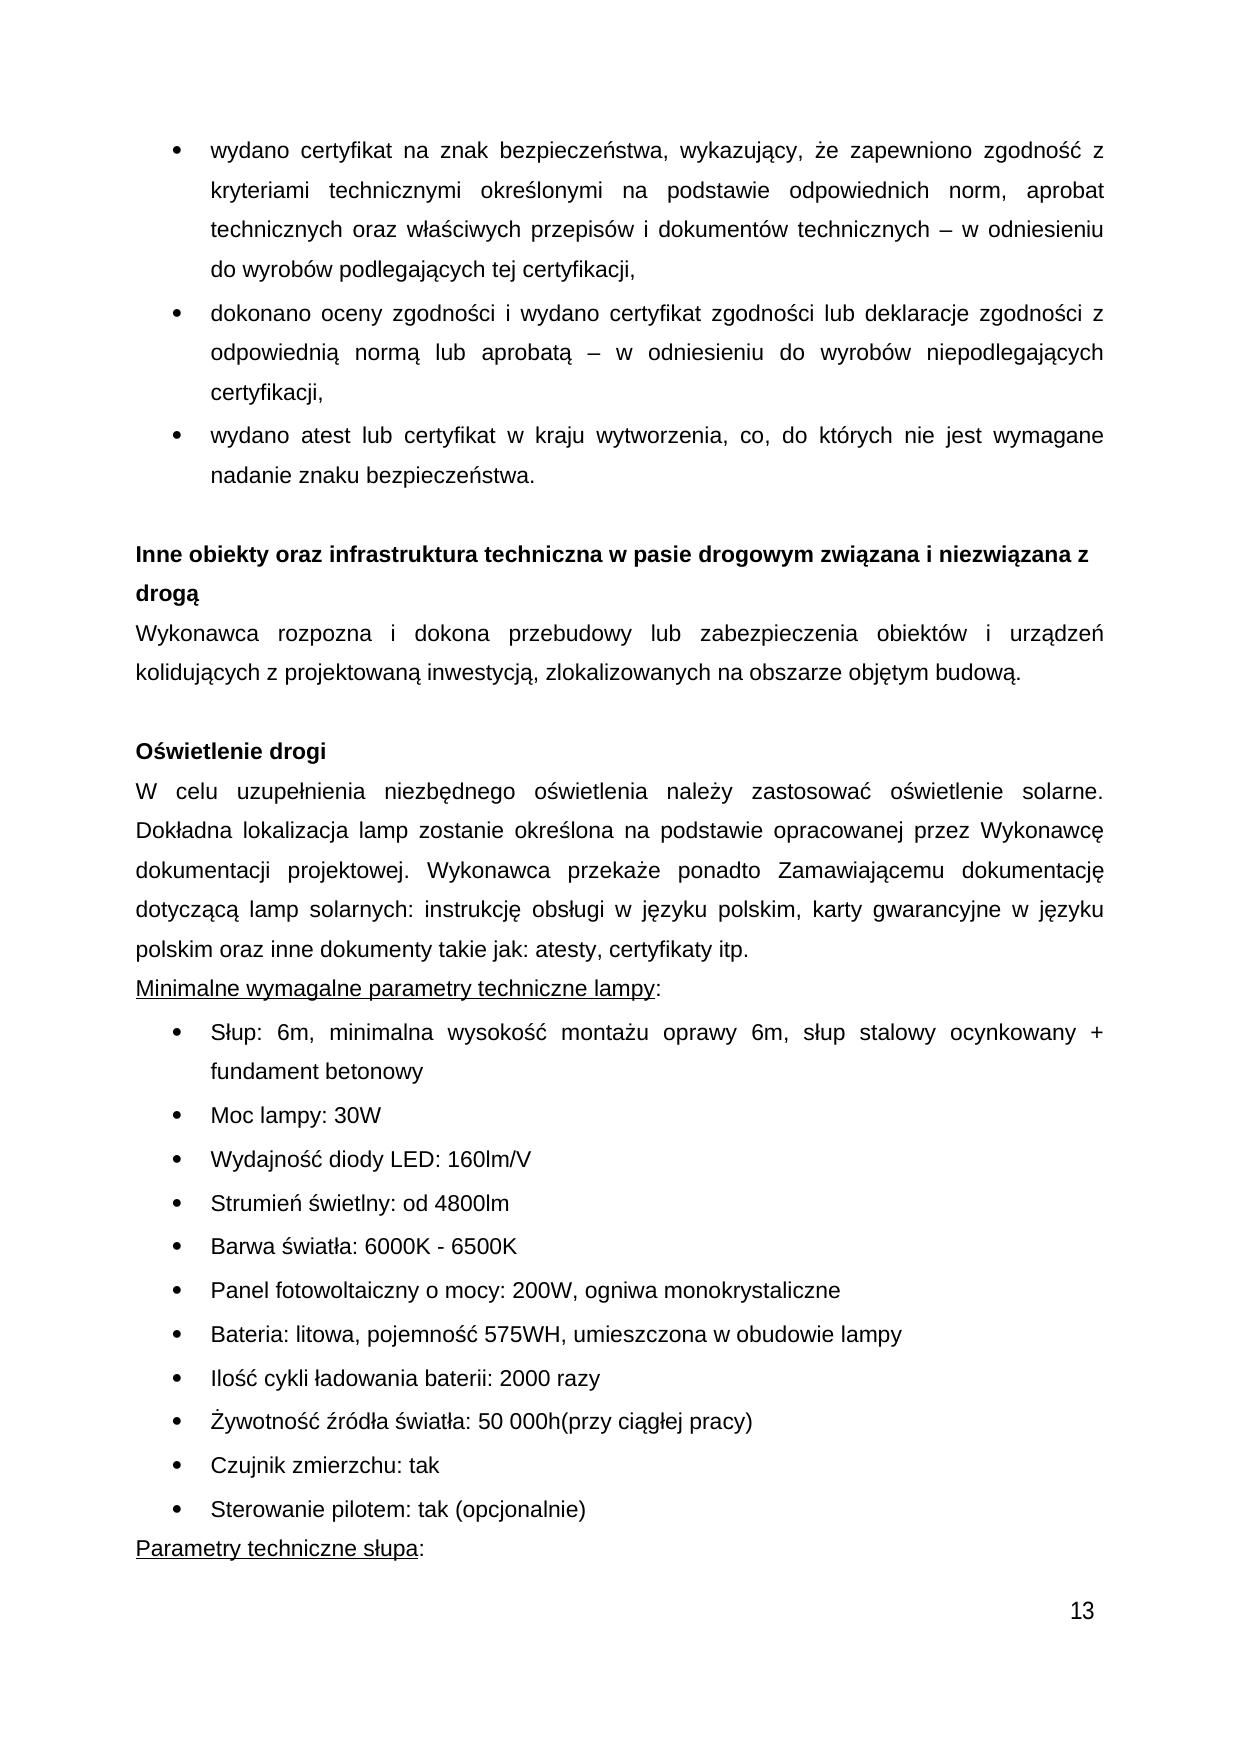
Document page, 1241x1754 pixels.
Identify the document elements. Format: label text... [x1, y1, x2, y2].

list wydano atest lub certyfikat w kraju wytworzenia, co, do których nie jest wymagane nadanie znaku bezpieczeństwa. [173, 422, 1105, 488]
list Strumień świetlny: od 4800lm [173, 1189, 1105, 1216]
list wydano certyfikat na znak bezpieczeństwa, wykazujący, że zapewniono zgodność z kryteriami technicznymi określonymi na podstawie odpowiednich norm, aprobat technicznych oraz właściwych przepisów i dokumentów technicznych – w odniesieniu do wyrobów podlegających tej certyfikacji, [173, 137, 1105, 282]
list dokonano oceny zgodności i wydano certyfikat zgodności lub deklaracje zgodności z odpowiednią normą lub aprobatą – w odniesieniu do wyrobów niepodlegających certyfikacji, [173, 300, 1105, 405]
list Sterowanie pilotem: tak (opcjonalnie) [173, 1496, 1105, 1522]
list Barwa światła: 6000K - 6500K [173, 1233, 1105, 1260]
text W celu uzupełnienia niezbędnego oświetlenia należy zastosować oświetlenie solarne. Dokładna lokalizacja lamp zostanie określona na podstawie opracowanej przez Wykonawcę dokumentacji projektowej. Wykonawca przekaże ponadto Zamawiającemu dokumentację dotyczącą lamp solarnych: instrukcję obsługi w języku polskim, karty gwarancyjne w języku polskim oraz inne dokumenty takie jak: atesty, certyfikaty itp. [135, 778, 1105, 962]
text Parametry techniczne słupa: [135, 1535, 1105, 1562]
text Inne obiekty oraz infrastruktura techniczna w pasie drogowym związana i niezwiązana z drogą [135, 541, 1105, 607]
list Ilość cykli ładowania baterii: 2000 razy [173, 1364, 1105, 1391]
text Oświetlenie drogi [135, 738, 1105, 764]
text Wykonawca rozpozna i dokona przebudowy lub zabezpieczenia obiektów i urządzeń kolidujących z projektowaną inwestycją, zlokalizowanych na obszarze objętym budową. [135, 620, 1105, 686]
text Minimalne wymagalne parametry techniczne lampy: [135, 975, 1105, 1001]
list Czujnik zmierzchu: tak [173, 1452, 1105, 1478]
list Żywotność źródła światła: 50 000h(przy ciągłej pracy) [173, 1408, 1105, 1435]
list Panel fotowoltaiczny o mocy: 200W, ogniwa monokrystaliczne [173, 1277, 1105, 1303]
list Wydajność diody LED: 160lm/V [173, 1146, 1105, 1172]
list Bateria: litowa, pojemność 575WH, umieszczona w obudowie lampy [173, 1321, 1105, 1347]
list Słup: 6m, minimalna wysokość montażu oprawy 6m, słup stalowy ocynkowany + fundament betonowy [173, 1019, 1105, 1085]
list Moc lampy: 30W [173, 1102, 1105, 1128]
